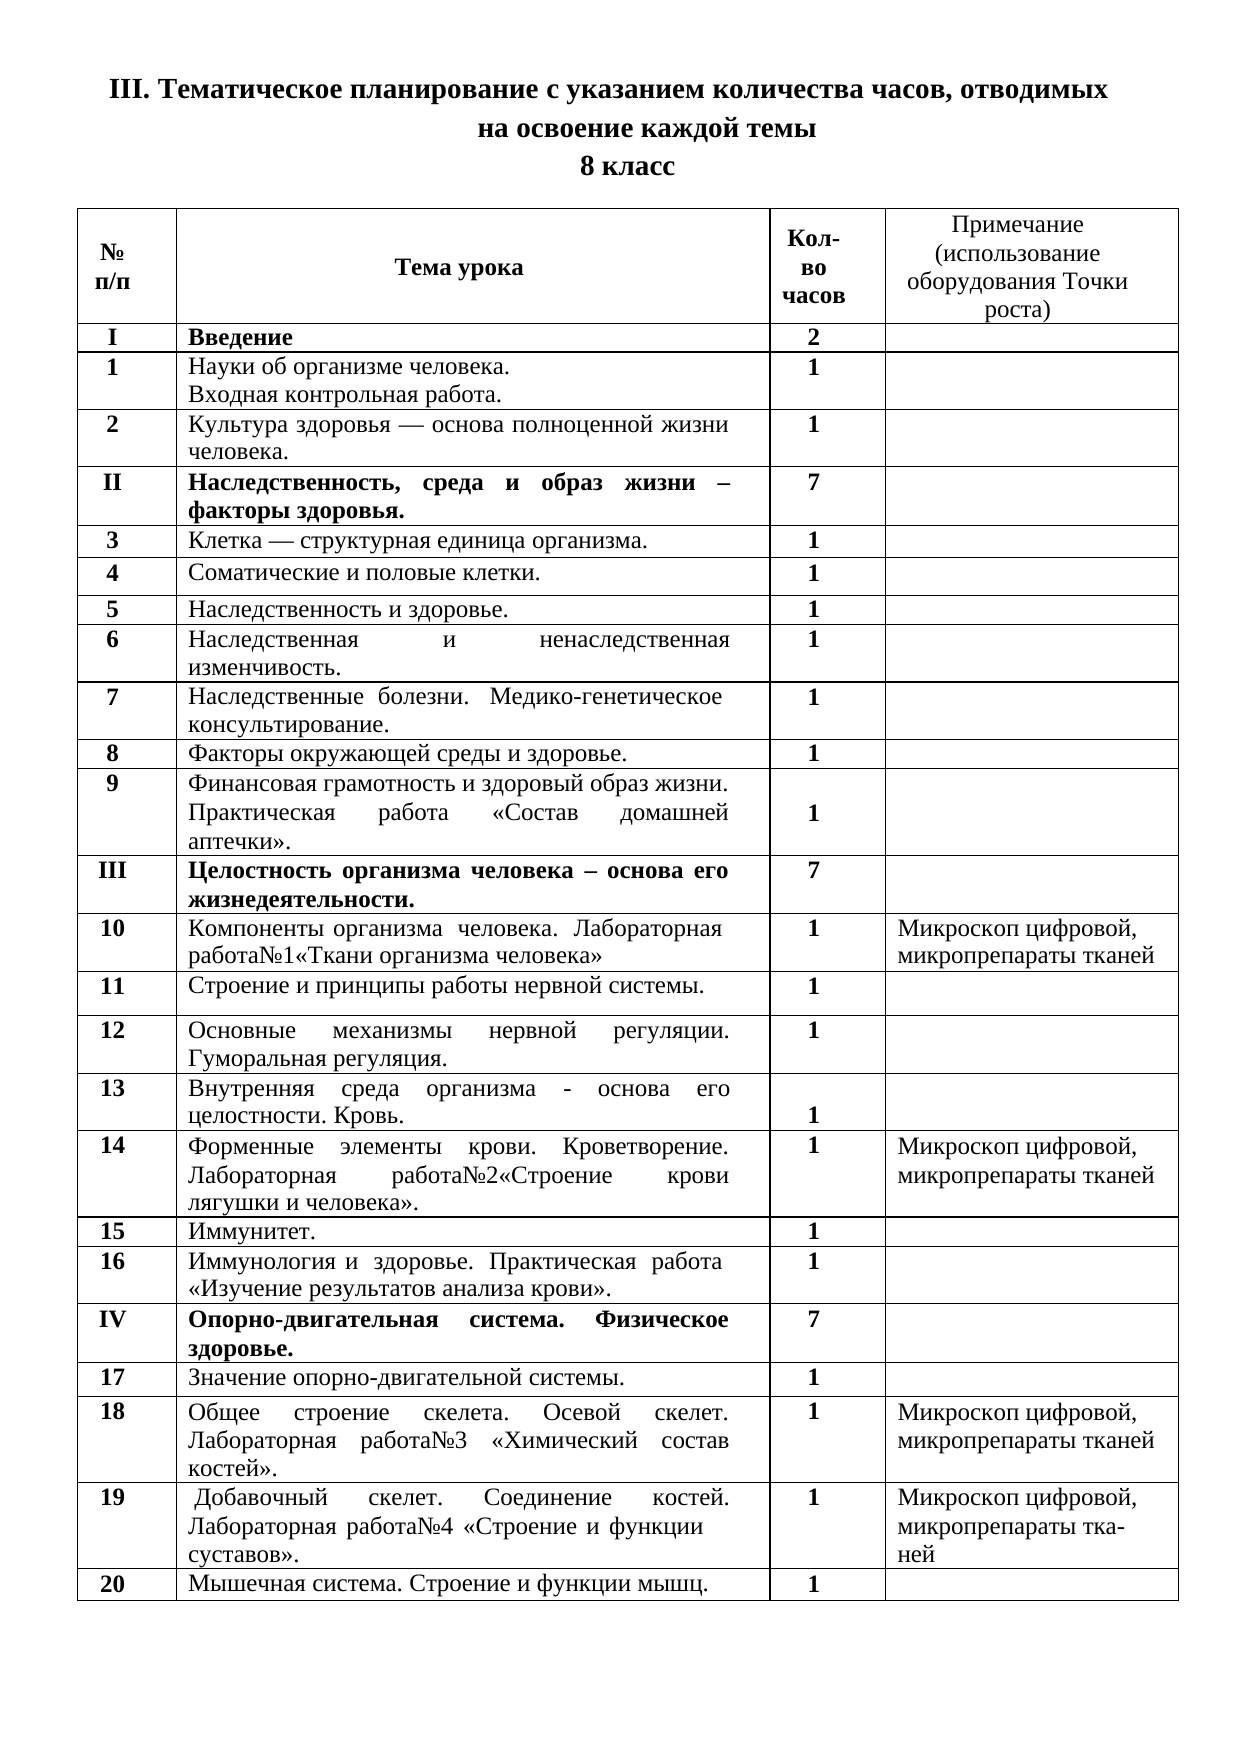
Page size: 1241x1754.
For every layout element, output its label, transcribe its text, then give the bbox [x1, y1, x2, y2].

table_cell 1 [771, 1218, 885, 1246]
table_cell [886, 353, 1178, 409]
table_cell 1 [771, 683, 885, 739]
table_header Примечание (использование оборудования Точки роста) [886, 209, 1178, 323]
table_cell Основные механизмы нервной регуляции. Гуморальная регуляция. [177, 1016, 769, 1073]
table_cell Опорно-двигательная система. Физическое здоровье. [177, 1304, 769, 1362]
table_cell 7 [771, 1304, 885, 1362]
table_cell Форменные элементы крови. Кроветворение. Лабораторная работа№2«Строение крови лягушки и человека». [177, 1131, 769, 1216]
table_cell [886, 1016, 1178, 1073]
table_cell [886, 410, 1178, 466]
table_cell 6 [78, 625, 176, 681]
table_cell [886, 625, 1178, 681]
table_cell Соматические и половые клетки. [177, 558, 769, 594]
table_cell 16 [78, 1247, 176, 1303]
table_cell [886, 683, 1178, 739]
table_cell 4 [78, 558, 176, 594]
table_cell Культура здоровья — основа полноценной жизни человека. [177, 410, 769, 466]
table_cell [886, 558, 1178, 594]
table_cell II [78, 467, 176, 525]
table_cell 19 [78, 1483, 176, 1568]
table_cell [886, 1218, 1178, 1246]
table_cell Добавочный скелет. Соединение костей. Лабораторная работа№4 «Строение и функции суставов». [177, 1483, 769, 1568]
table_cell 1 [771, 558, 885, 594]
table_cell Целостность организма человека – основа его жизнедеятельности. [177, 856, 769, 913]
table_cell Микроскоп цифровой, микропрепараты тканей [886, 914, 1178, 971]
table_cell 1 [771, 1247, 885, 1303]
table_cell 20 [78, 1569, 176, 1599]
table_cell 1 [78, 353, 176, 409]
table_cell 14 [78, 1131, 176, 1216]
table_cell Иммунитет. [177, 1218, 769, 1246]
table_cell Наследственные болезни. Медико-генетическое консультирование. [177, 683, 769, 739]
table_cell 1 [771, 972, 885, 1015]
table_cell [886, 1363, 1178, 1396]
table_cell IV [78, 1304, 176, 1362]
table_cell 1 [771, 1131, 885, 1216]
table_cell Введение [177, 324, 769, 351]
table_cell 1 [771, 1397, 885, 1482]
subtitle Тематическое планирование с указанием количества часов, отводимых на освоение каждой темы [109, 72, 1146, 144]
table_cell Наследственность и здоровье. [177, 596, 769, 624]
table_cell организма [415, 1074, 537, 1130]
table_cell Мышечная система. Строение и функции мышц. [177, 1569, 769, 1599]
table_cell Значение опорно-двигательной системы. [177, 1363, 769, 1396]
table_cell [886, 596, 1178, 624]
table_cell Общее строение скелета. Осевой скелет. Лабораторная работа№3 «Химический состав костей». [177, 1397, 769, 1482]
table_cell Факторы окружающей среды и здоровье. [177, 740, 769, 768]
table_cell 1 [771, 1074, 885, 1130]
table_cell Микроскоп цифровой, микропрепараты тканей [886, 1131, 1178, 1216]
table_cell 13 [78, 1074, 176, 1130]
table_cell 2 [771, 324, 885, 351]
table_cell 2 [78, 410, 176, 466]
table_cell 1 [771, 769, 885, 854]
table_cell 11 [78, 972, 176, 1015]
table_cell 1 [771, 526, 885, 557]
table_cell I [78, 324, 176, 351]
table_cell 10 [78, 914, 176, 971]
table_cell 5 [78, 596, 176, 624]
table_cell Науки об организме человека. Входная контрольная работа. [177, 353, 769, 409]
table_cell Финансовая грамотность и здоровый образ жизни. Практическая работа «Состав домашней аптечки». [177, 769, 769, 854]
table_cell Иммунология и здоровье. Практическая работа «Изучение результатов анализа крови». [177, 1247, 769, 1303]
table_cell Компоненты организма человека. Лабораторная работа№1«Ткани организма человека» [177, 914, 769, 971]
table_cell [886, 856, 1178, 913]
table_cell 17 [78, 1363, 176, 1396]
table_cell 1 [771, 625, 885, 681]
table_cell [886, 324, 1178, 351]
table_cell 8 [78, 740, 176, 768]
table_cell III [78, 856, 176, 913]
table_cell 1 [771, 596, 885, 624]
table_cell 7 [771, 467, 885, 525]
table_cell 18 [78, 1397, 176, 1482]
table_cell 7 [771, 856, 885, 913]
table_cell [886, 526, 1178, 557]
table_cell 15 [78, 1218, 176, 1246]
table_cell [886, 972, 1178, 1015]
table_cell 12 [78, 1016, 176, 1073]
table_cell Микроскоп цифровой, микропрепараты тканей [886, 1397, 1178, 1482]
table_cell Наследственность, среда и образ жизни – факторы здоровья. [177, 467, 769, 525]
table_cell [886, 1247, 1178, 1303]
table_cell Наследственная изменчивость. [177, 625, 414, 681]
table_cell [886, 740, 1178, 768]
table_cell Микроскоп цифровой, микропрепараты тка- ней [886, 1483, 1178, 1568]
table_cell 1 [771, 353, 885, 409]
table_cell Клетка — структурная единица организма. [177, 526, 769, 557]
table_cell Внутренняя среда целостности. Кровь. [177, 1074, 414, 1130]
table_cell 1 [771, 1569, 885, 1599]
table_cell 1 [771, 914, 885, 971]
table_cell Строение и принципы работы нервной системы. [177, 972, 769, 1015]
table_cell и [415, 625, 537, 681]
table_cell [886, 467, 1178, 525]
table_cell 3 [78, 526, 176, 557]
table_cell 1 [771, 410, 885, 466]
table_header Тема урока [177, 209, 769, 323]
table_cell 1 [771, 1016, 885, 1073]
table_header № п/п [78, 209, 176, 323]
table_cell 7 [78, 683, 176, 739]
table_cell 1 [771, 1483, 885, 1568]
table_cell [886, 1304, 1178, 1362]
table_cell [886, 769, 1178, 854]
table_cell - основа его [537, 1074, 769, 1130]
table_cell [886, 1074, 1178, 1130]
table_cell ненаследственная [537, 625, 769, 681]
table_header Кол- во часов [771, 209, 885, 323]
table_cell [886, 1569, 1178, 1599]
table_cell 1 [771, 1363, 885, 1396]
table_cell 1 [771, 740, 885, 768]
table_cell 9 [78, 769, 176, 854]
text 8 класс [580, 149, 1190, 182]
